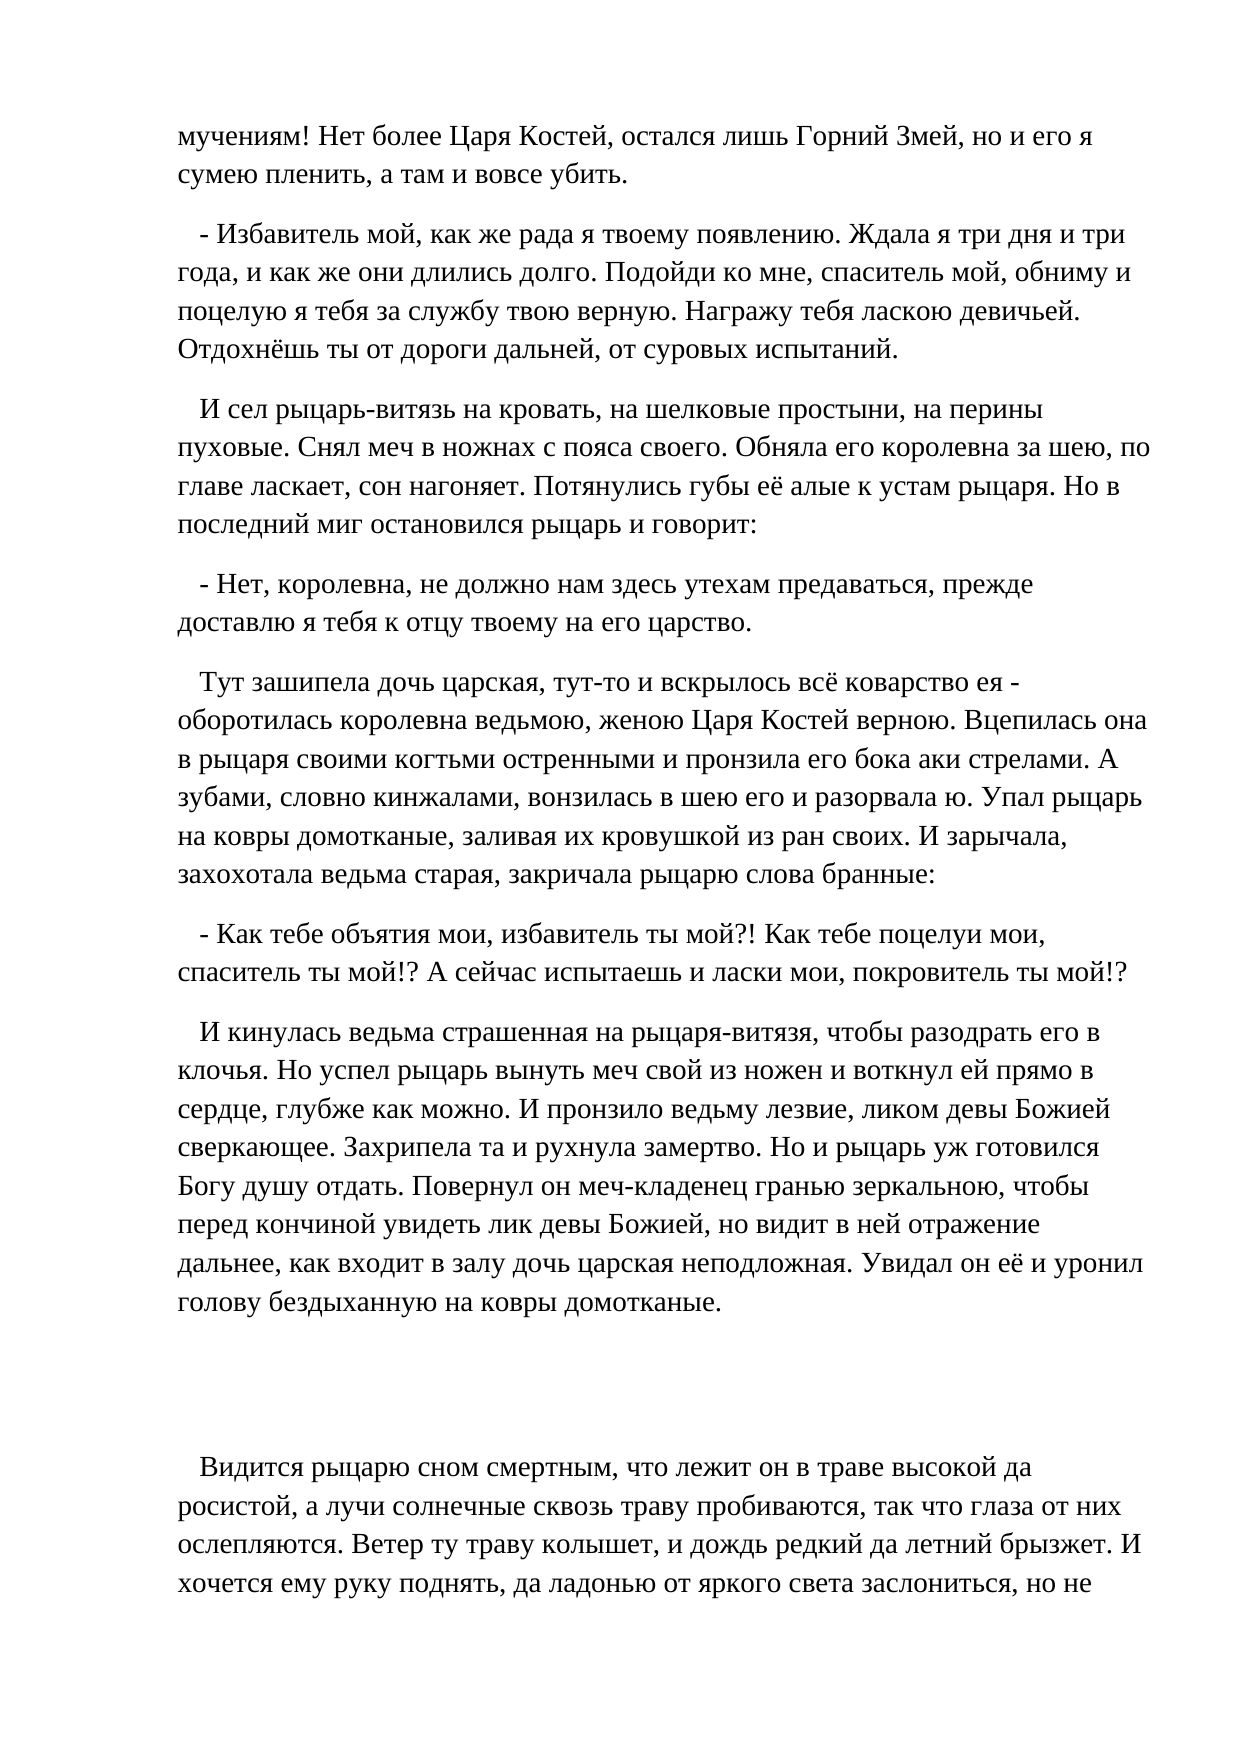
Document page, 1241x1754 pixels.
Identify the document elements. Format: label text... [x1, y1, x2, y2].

text - Нет, королевна, не должно нам здесь утехам предаваться, прежде доставлю я тебя к отцу твоему на его царство. [177, 566, 1152, 638]
text - Как тебе объятия мои, избавитель ты мой?! Как тебе поцелуи мои, спаситель ты мой!? А сейчас испытаешь и ласки мои, покровитель ты мой!? [177, 916, 1152, 988]
text Тут зашипела дочь царская, тут-то и вскрылось всё коварство ея - оборотилась королевна ведьмою, женою Царя Костей верною. Вцепилась она в рыцаря своими когтьми остренными и пронзила его бока аки стрелами. А зубами, словно кинжалами, вонзилась в шею его и разорвала ю. Упал рыцарь на ковры домотканые, заливая их кровушкой из ран своих. И зарычала, захохотала ведьма старая, закричала рыцарю слова бранные: [177, 664, 1152, 890]
text И кинулась ведьма страшенная на рыцаря-витязя, чтобы разодрать его в клочья. Но успел рыцарь вынуть меч свой из ножен и воткнул ей прямо в сердце, глубже как можно. И пронзило ведьму лезвие, ликом девы Божией сверкающее. Захрипела та и рухнула замертво. Но и рыцарь уж готовился Богу душу отдать. Повернул он меч-кладенец гранью зеркальною, чтобы перед кончиной увидеть лик девы Божией, но видит в ней отражение дальнее, как входит в залу дочь царская неподложная. Увидал он её и уронил голову бездыханную на ковры домотканые. [177, 1014, 1152, 1317]
text И сел рыцарь-витязь на кровать, на шелковые простыни, на перины пуховые. Снял меч в ножнах с пояса своего. Обняла его королевна за шею, по главе ласкает, сон нагоняет. Потянулись губы её алые к устам рыцаря. Но в последний миг остановился рыцарь и говорит: [177, 391, 1152, 540]
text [177, 1449, 1152, 1598]
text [177, 118, 1152, 190]
text - Избавитель мой, как же рада я твоему появлению. Ждала я три дня и три года, и как же они длились долго. Подойди ко мне, спаситель мой, обниму и поцелую я тебя за службу твою верную. Награжу тебя ласкою девичьей. Отдохнёшь ты от дороги дальней, от суровых испытаний. [177, 216, 1152, 365]
